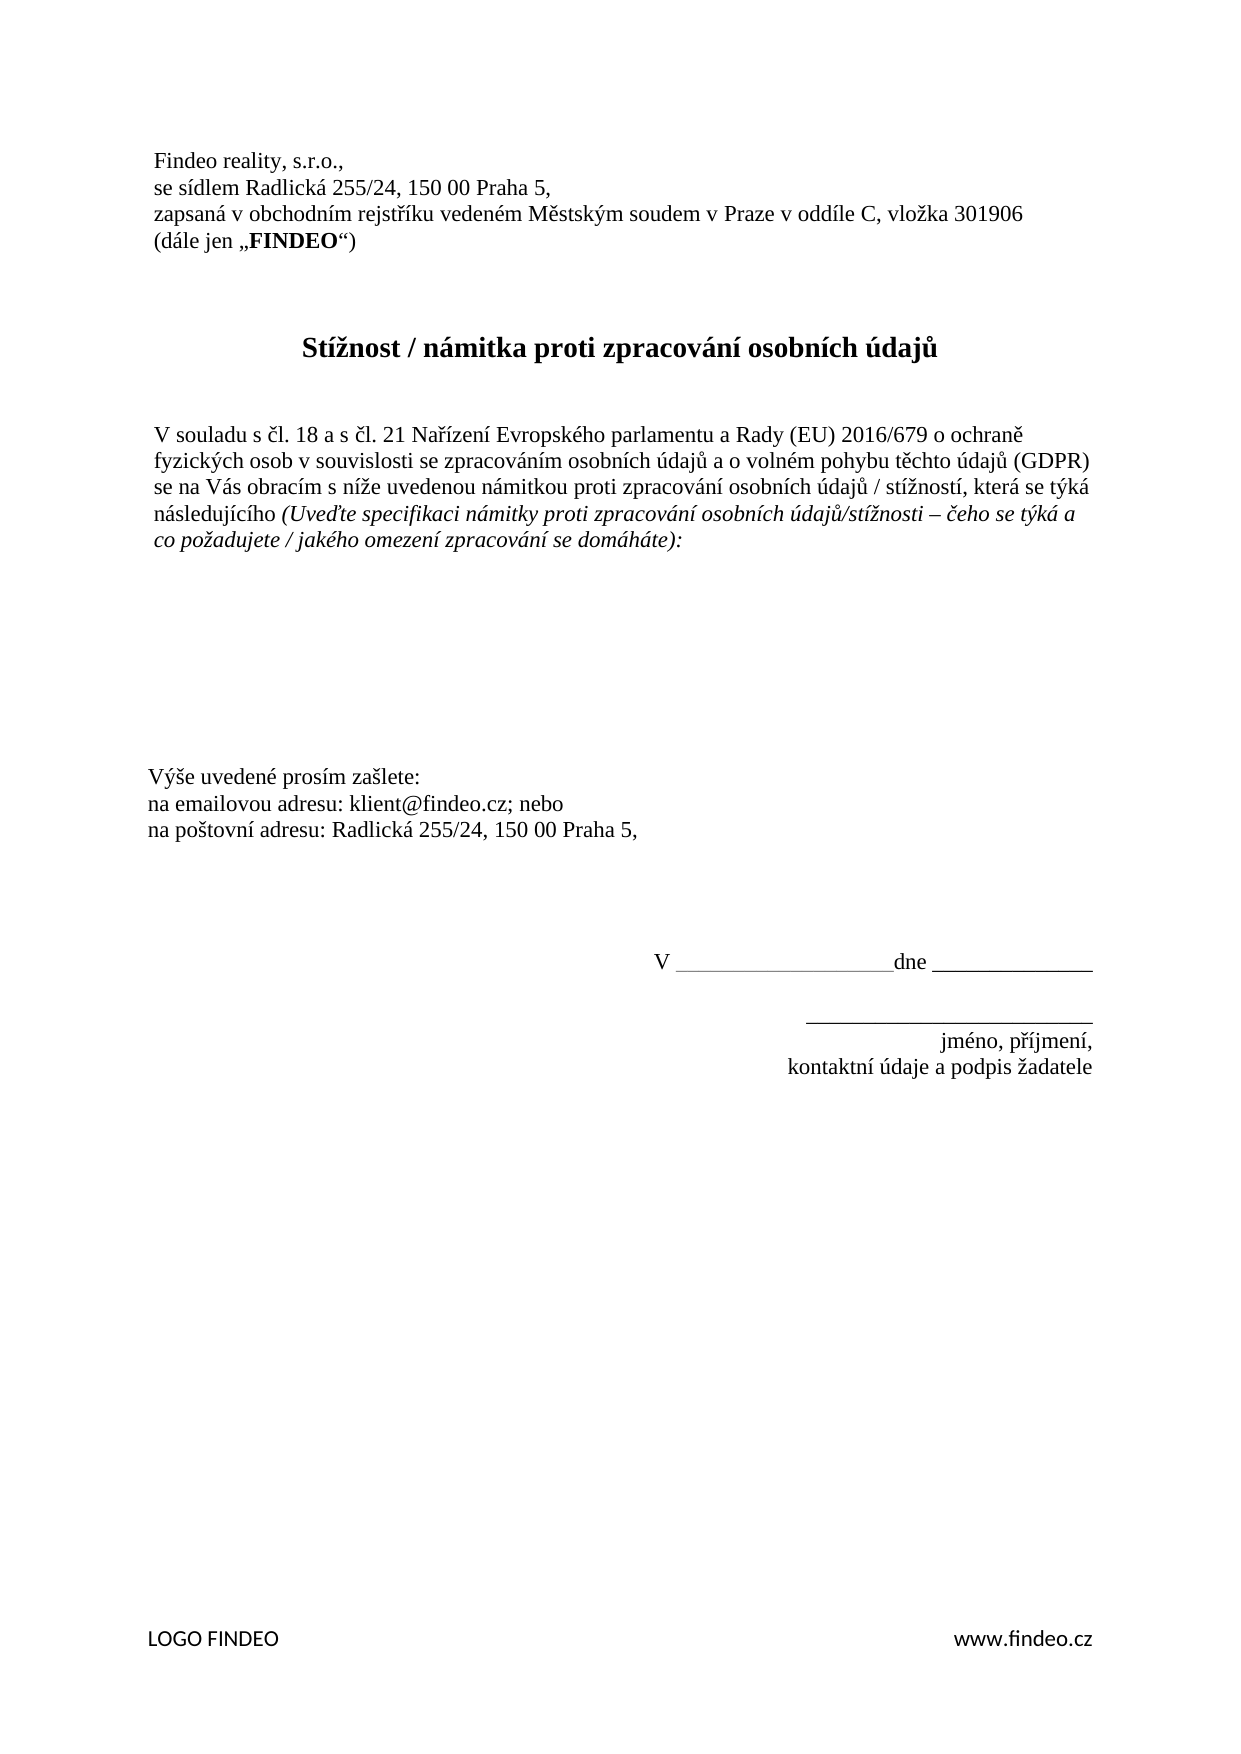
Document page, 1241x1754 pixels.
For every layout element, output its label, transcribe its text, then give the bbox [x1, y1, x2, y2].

text (dále jen „FINDEO“) [153, 227, 1093, 253]
text jméno, příjmení, [148, 1027, 1093, 1053]
text V souladu s čl. 18 a s čl. 21 Nařízení Evropského parlamentu a Rady (EU) 2016/679 o ochraně fyzických osob v souvislosti se zpracováním osobních údajů a o volném pohybu těchto údajů (GDPR) se na Vás obracím s níže uvedenou námitkou proti zpracování osobních údajů / stížností, která se týká následujícího (Uveďte specifikaci námitky proti zpracování osobních údajů/stížnosti – čeho se týká a co požadujete / jakého omezení zpracování se domáháte): [153, 421, 1093, 552]
text se sídlem Radlická 255/24, 150 00 Praha 5, [153, 174, 1093, 200]
text kontaktní údaje a podpis žadatele [148, 1053, 1093, 1079]
text Findeo reality, s.r.o., [153, 148, 1093, 174]
text zapsaná v obchodním rejstříku vedeném Městským soudem v Praze v oddíle C, vložka 301906 [153, 200, 1093, 227]
text V ___________________dne ______________ [148, 948, 1093, 974]
text Stížnost / námitka proti zpracování osobních údajů [148, 330, 1093, 363]
text Výše uvedené prosím zašlete: [148, 763, 1093, 790]
text _________________________ [148, 1001, 1093, 1027]
text na emailovou adresu: klient@findeo.cz; nebo [148, 790, 1093, 816]
text na poštovní adresu: Radlická 255/24, 150 00 Praha 5, [148, 816, 1093, 842]
